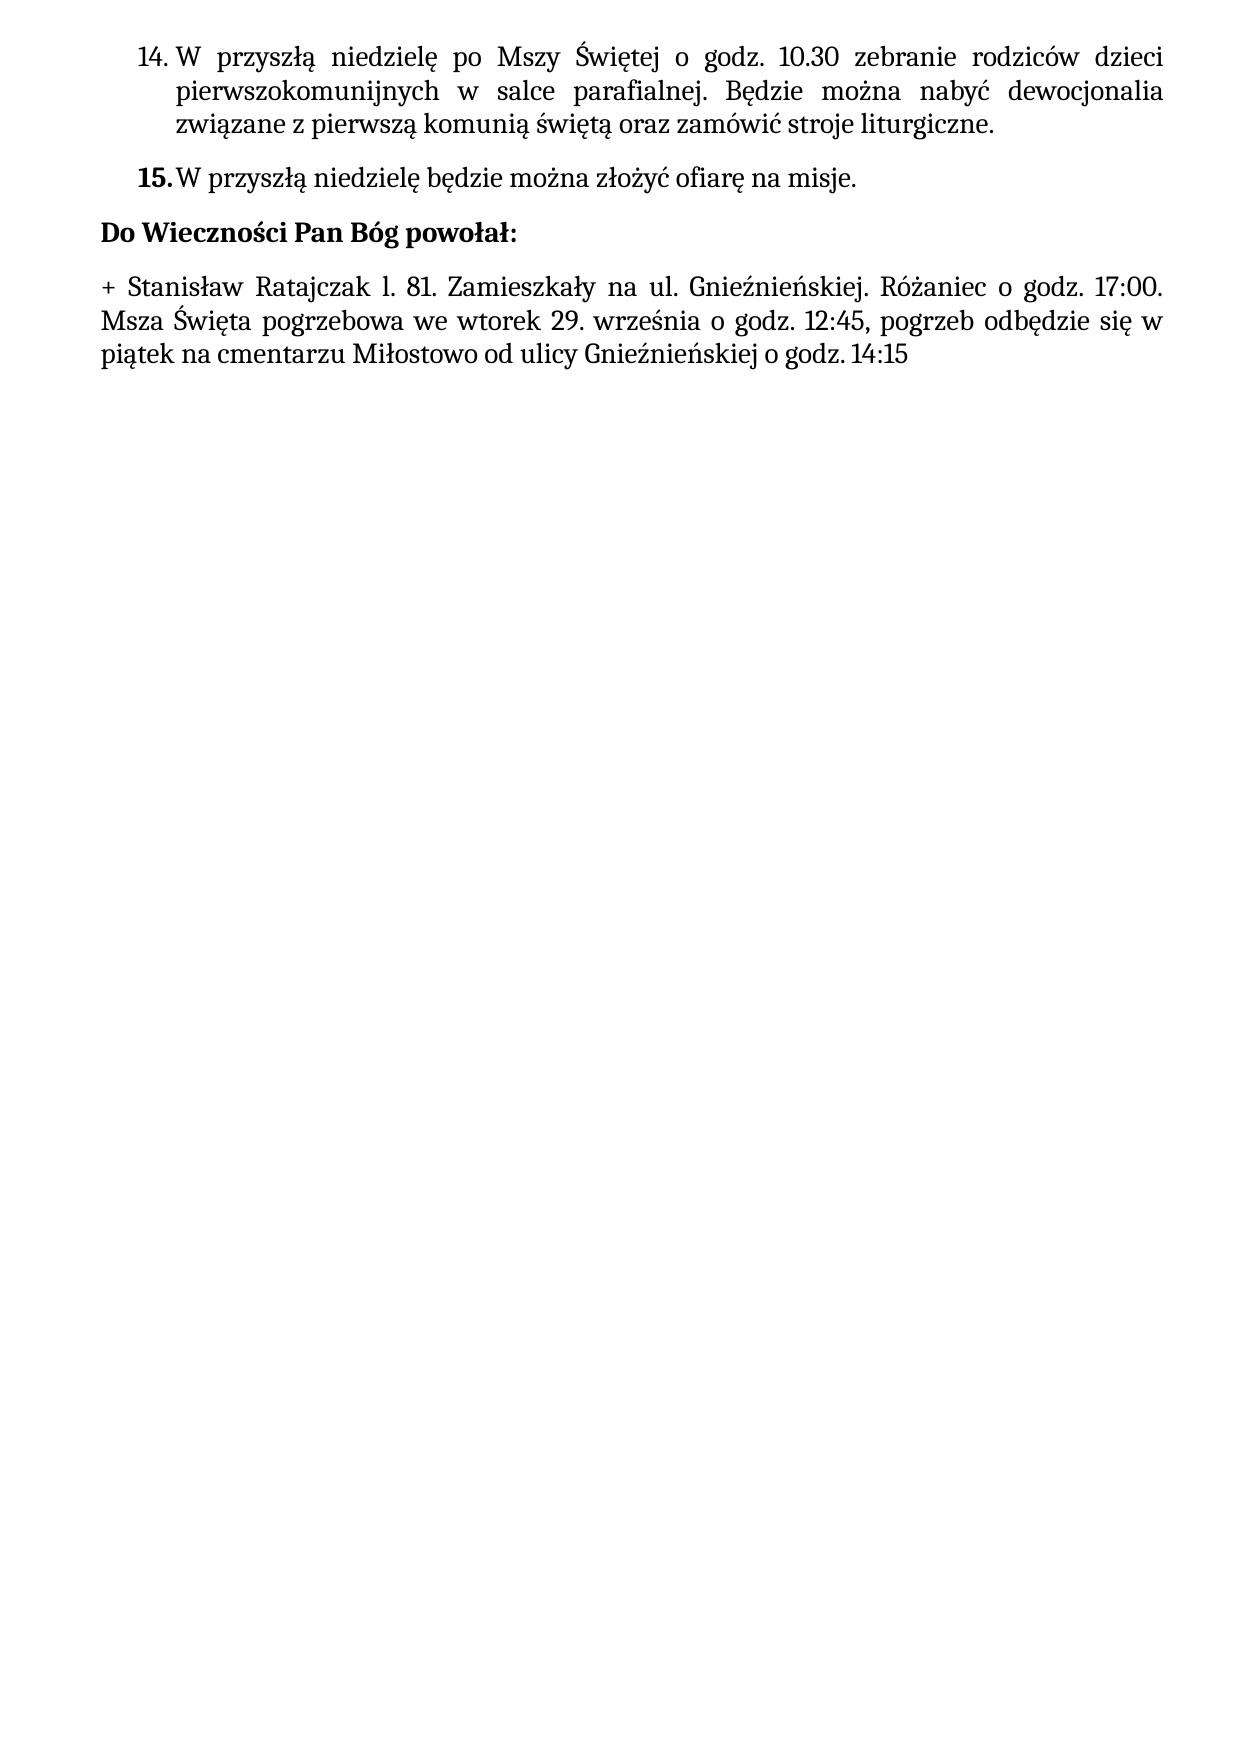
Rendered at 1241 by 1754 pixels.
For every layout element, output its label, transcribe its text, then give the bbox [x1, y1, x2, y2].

text + Stanisław Ratajczak l. 81. Zamieszkały na ul. Gnieźnieńskiej. Różaniec o godz. 17:00. Msza Święta pogrzebowa we wtorek 29. września o godz. 12:45, pogrzeb odbędzie się w piątek na cmentarzu Miłostowo od ulicy Gnieźnieńskiej o godz. 14:15 [100, 270, 1165, 371]
text Do Wieczności Pan Bóg powołał: [100, 216, 1165, 249]
list W przyszłą niedzielę będzie można złożyć ofiarę na misje. [138, 162, 1165, 195]
list W przyszłą niedzielę po Mszy Świętej o godz. 10.30 zebranie rodziców dzieci pierwszokomunijnych w salce parafialnej. Będzie można nabyć dewocjonalia związane z pierwszą komunią świętą oraz zamówić stroje liturgiczne. [138, 40, 1165, 141]
